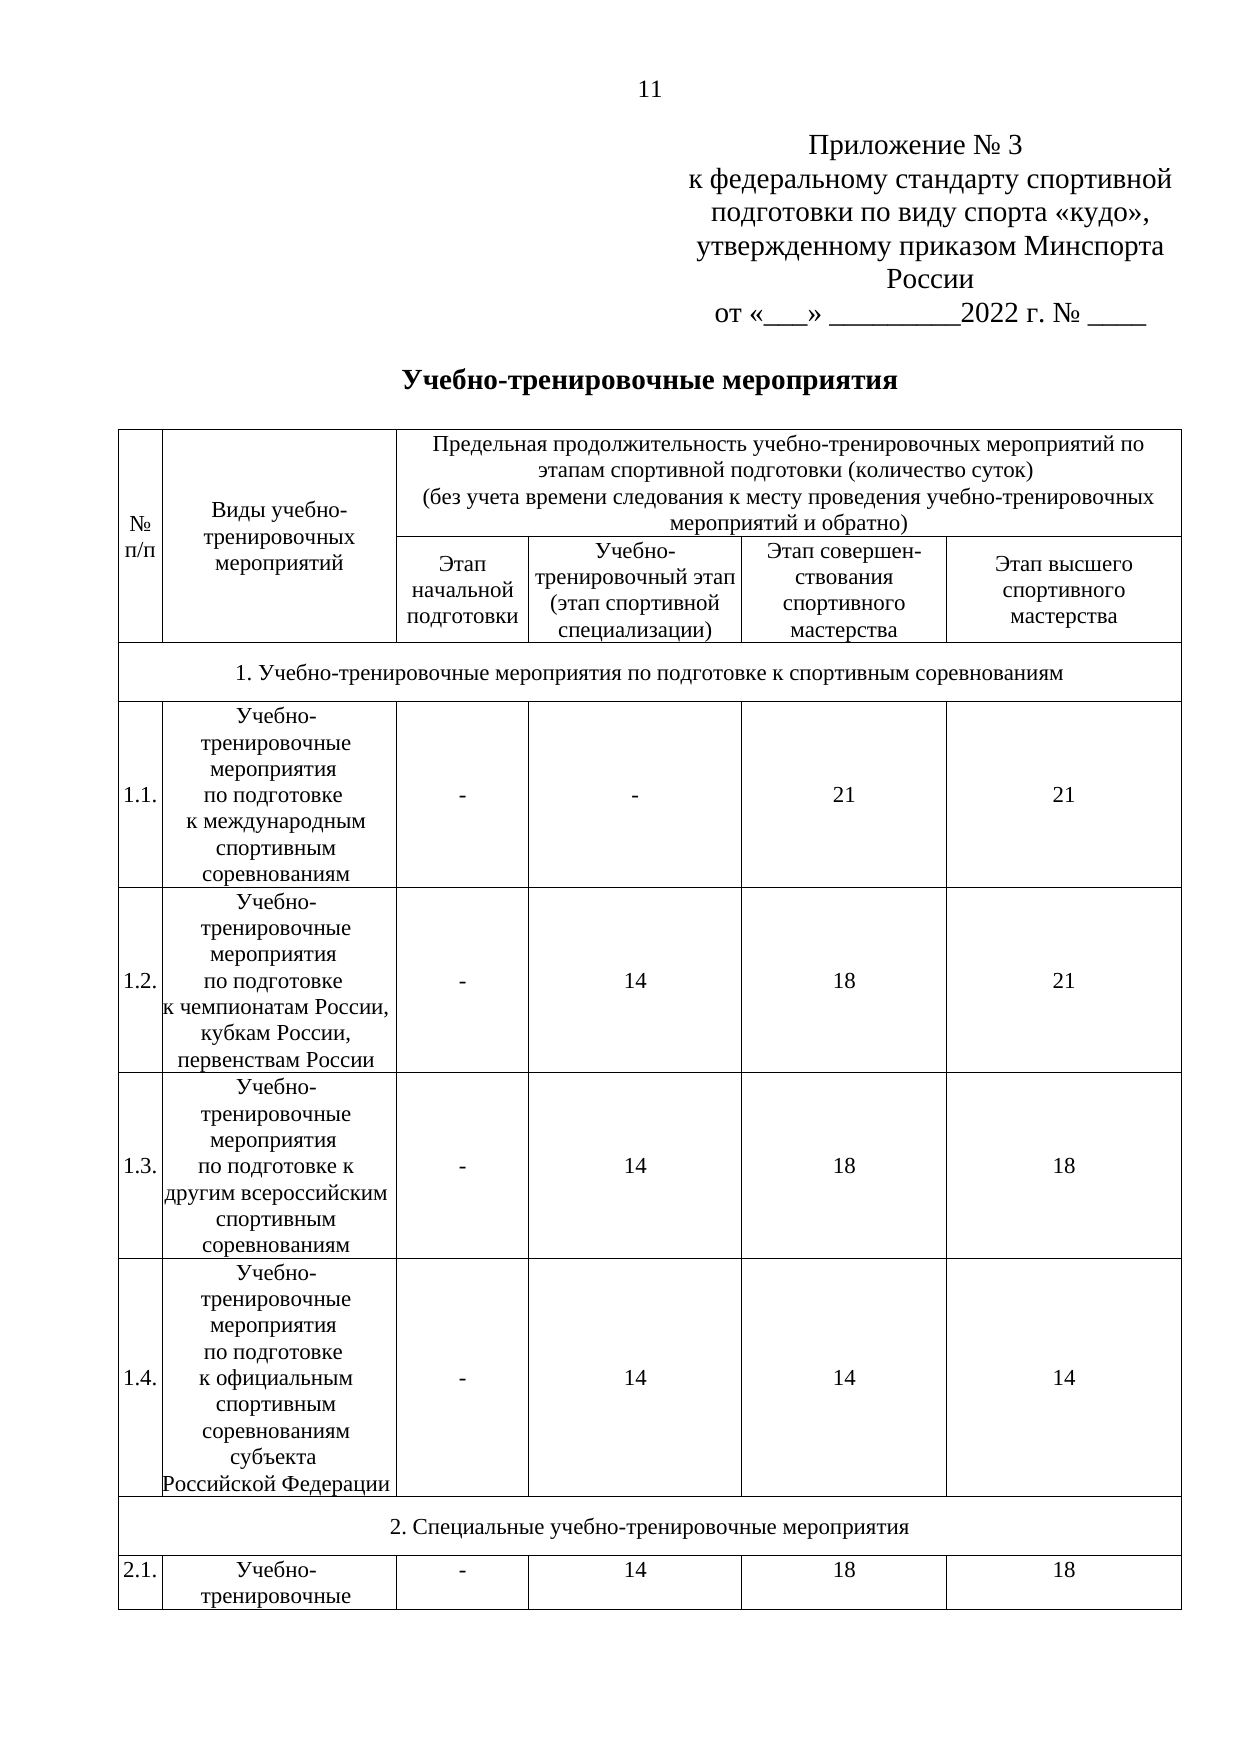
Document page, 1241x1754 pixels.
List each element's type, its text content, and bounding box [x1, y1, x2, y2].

table_cell 14 [947, 1259, 1181, 1496]
table_cell 1.1. [119, 702, 162, 887]
table_cell 18 [742, 1073, 946, 1258]
table_cell Учебно-тренировочные мероприятия по подготовке к официальным спортивным соревнованиям субъекта Российской Федерации [163, 1259, 396, 1496]
table_cell 18 [742, 1556, 946, 1609]
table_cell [163, 1556, 396, 1609]
table_header Предельная продолжительность учебно-тренировочных мероприятий по этапам спортивной подготовки (количество суток) (без учета времени следования к месту проведения учебно-тренировочных мероприятий и обратно) [397, 430, 1181, 536]
table_cell Учебно-тренировочные мероприятия по подготовке к международным спортивным соревнованиям [163, 702, 396, 887]
table_cell 14 [742, 1259, 946, 1496]
table_cell 18 [947, 1073, 1181, 1258]
table_cell 2. Специальные учебно-тренировочные мероприятия [119, 1497, 1181, 1555]
table_cell - [397, 1073, 528, 1258]
table_cell Этап высшего спортивного мастерства [947, 537, 1181, 642]
table_cell 18 [742, 888, 946, 1072]
table_cell 21 [947, 888, 1181, 1072]
table_cell 2.1. [119, 1556, 162, 1609]
table_cell - [529, 702, 741, 887]
table_cell Учебно-тренировочные мероприятия по подготовке к чемпионатам России, кубкам России, первенствам России [163, 888, 396, 1072]
table_cell - [397, 1556, 528, 1609]
table_cell 18 [947, 1556, 1181, 1609]
table_cell 14 [529, 1073, 741, 1258]
table_cell 14 [529, 888, 741, 1072]
table_cell 21 [947, 702, 1181, 887]
table_header Виды учебно-тренировочных мероприятий [163, 430, 396, 642]
table_header № п/п [119, 430, 162, 642]
table_cell Учебно-тренировочные мероприятия по подготовке к другим всероссийским спортивным соревнованиям [163, 1073, 396, 1258]
table_cell - [397, 702, 528, 887]
table_cell 1.3. [119, 1073, 162, 1258]
table_cell Этап начальной подготовки [397, 537, 528, 642]
table_cell - [397, 1259, 528, 1496]
table_cell 21 [742, 702, 946, 887]
text Учебно-тренировочные мероприятия [118, 362, 1181, 396]
table_cell - [397, 888, 528, 1072]
text к федеральному стандарту спортивной подготовки по виду спорта «кудо», утвержденному приказом Минспорта России [679, 161, 1181, 295]
text Приложение № 3 [650, 127, 1181, 161]
table_cell Этап совершен- ствования спортивного мастерства [742, 537, 946, 642]
table_cell 1. Учебно-тренировочные мероприятия по подготовке к спортивным соревнованиям [119, 643, 1181, 701]
table_cell 1.2. [119, 888, 162, 1072]
table_cell Учебно-тренировочный этап (этап спортивной специализации) [529, 537, 741, 642]
table_cell 14 [529, 1259, 741, 1496]
text от «___» _________2022 г. № ____ [679, 295, 1181, 328]
table_cell 1.4. [119, 1259, 162, 1496]
table_cell 14 [529, 1556, 741, 1609]
